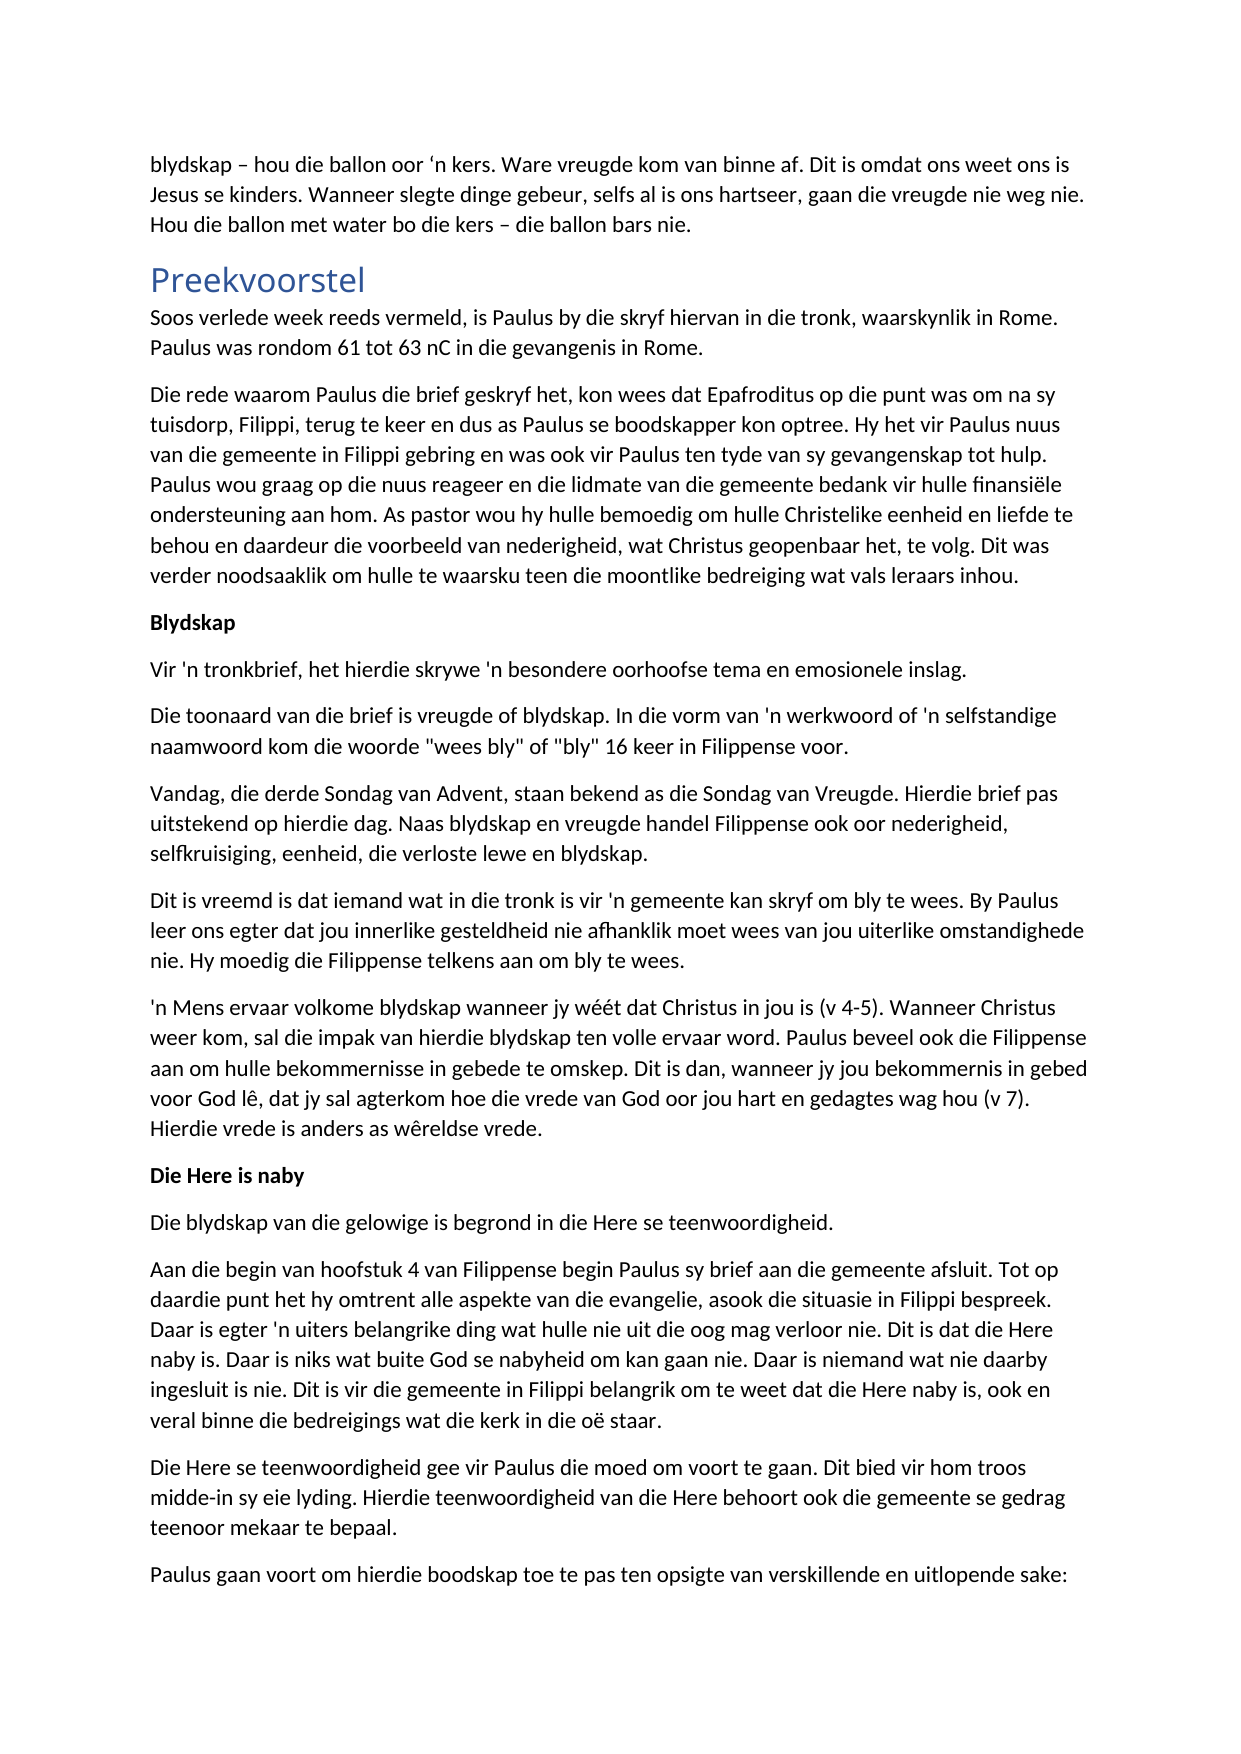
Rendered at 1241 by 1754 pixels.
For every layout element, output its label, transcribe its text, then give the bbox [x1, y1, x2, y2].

text Vir 'n tronkbrief, het hierdie skrywe 'n besondere oorhoofse tema en emosionele inslag. [150, 655, 1090, 683]
text Dit is vreemd is dat iemand wat in die tronk is vir 'n gemeente kan skryf om bly te wees. By Paulus leer ons egter dat jou innerlike gesteldheid nie afhanklik moet wees van jou uiterlike omstandighede nie. Hy moedig die Filippense telkens aan om bly te wees. [150, 886, 1090, 974]
text Die rede waarom Paulus die brief geskryf het, kon wees dat Epafroditus op die punt was om na sy tuisdorp, Filippi, terug te keer en dus as Paulus se boodskapper kon optree. Hy het vir Paulus nuus van die gemeente in Filippi gebring en was ook vir Paulus ten tyde van sy gevangenskap tot hulp. Paulus wou graag op die nuus reageer en die lidmate van die gemeente bedank vir hulle finansiële ondersteuning aan hom. As pastor wou hy hulle bemoedig om hulle Christelike eenheid en liefde te behou en daardeur die voorbeeld van nederigheid, wat Christus geopenbaar het, te volg. Dit was verder noodsaaklik om hulle te waarsku teen die moontlike bedreiging wat vals leraars inhou. [150, 380, 1090, 589]
text Vandag, die derde Sondag van Advent, staan bekend as die Sondag van Vreugde. Hierdie brief pas uitstekend op hierdie dag. Naas blydskap en vreugde handel Filippense ook oor nederigheid, selfkruisiging, eenheid, die verloste lewe en blydskap. [150, 779, 1090, 867]
text Paulus gaan voort om hierdie boodskap toe te pas ten opsigte van verskillende en uitlopende sake: [150, 1560, 1090, 1588]
text Blydskap [150, 608, 1090, 636]
text Die toonaard van die brief is vreugde of blydskap. In die vorm van 'n werkwoord of 'n selfstandige naamwoord kom die woorde "wees bly" of "bly" 16 keer in Filippense voor. [150, 702, 1090, 760]
text Soos verlede week reeds vermeld, is Paulus by die skryf hiervan in die tronk, waarskynlik in Rome. Paulus was rondom 61 tot 63 nC in die gevangenis in Rome. [150, 303, 1090, 361]
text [150, 150, 1090, 238]
text Aan die begin van hoofstuk 4 van Filippense begin Paulus sy brief aan die gemeente afsluit. Tot op daardie punt het hy omtrent alle aspekte van die evangelie, asook die situasie in Filippi bespreek. Daar is egter 'n uiters belangrike ding wat hulle nie uit die oog mag verloor nie. Dit is dat die Here naby is. Daar is niks wat buite God se nabyheid om kan gaan nie. Daar is niemand wat nie daarby ingesluit is nie. Dit is vir die gemeente in Filippi belangrik om te weet dat die Here naby is, ook en veral binne die bedreigings wat die kerk in die oë staar. [150, 1255, 1090, 1434]
text Die Here is naby [150, 1161, 1090, 1189]
text Die Here se teenwoordigheid gee vir Paulus die moed om voort te gaan. Dit bied vir hom troos midde-in sy eie lyding. Hierdie teenwoordigheid van die Here behoort ook die gemeente se gedrag teenoor mekaar te bepaal. [150, 1453, 1090, 1541]
subtitle Preekvoorstel [150, 257, 1090, 303]
text 'n Mens ervaar volkome blydskap wanneer jy wéét dat Christus in jou is (v 4-5). Wanneer Christus weer kom, sal die impak van hierdie blydskap ten volle ervaar word. Paulus beveel ook die Filippense aan om hulle bekommernisse in gebede te omskep. Dit is dan, wanneer jy jou bekommernis in gebed voor God lê, dat jy sal agterkom hoe die vrede van God oor jou hart en gedagtes wag hou (v 7). Hierdie vrede is anders as wêreldse vrede. [150, 993, 1090, 1142]
text Die blydskap van die gelowige is begrond in die Here se teenwoordigheid. [150, 1208, 1090, 1236]
